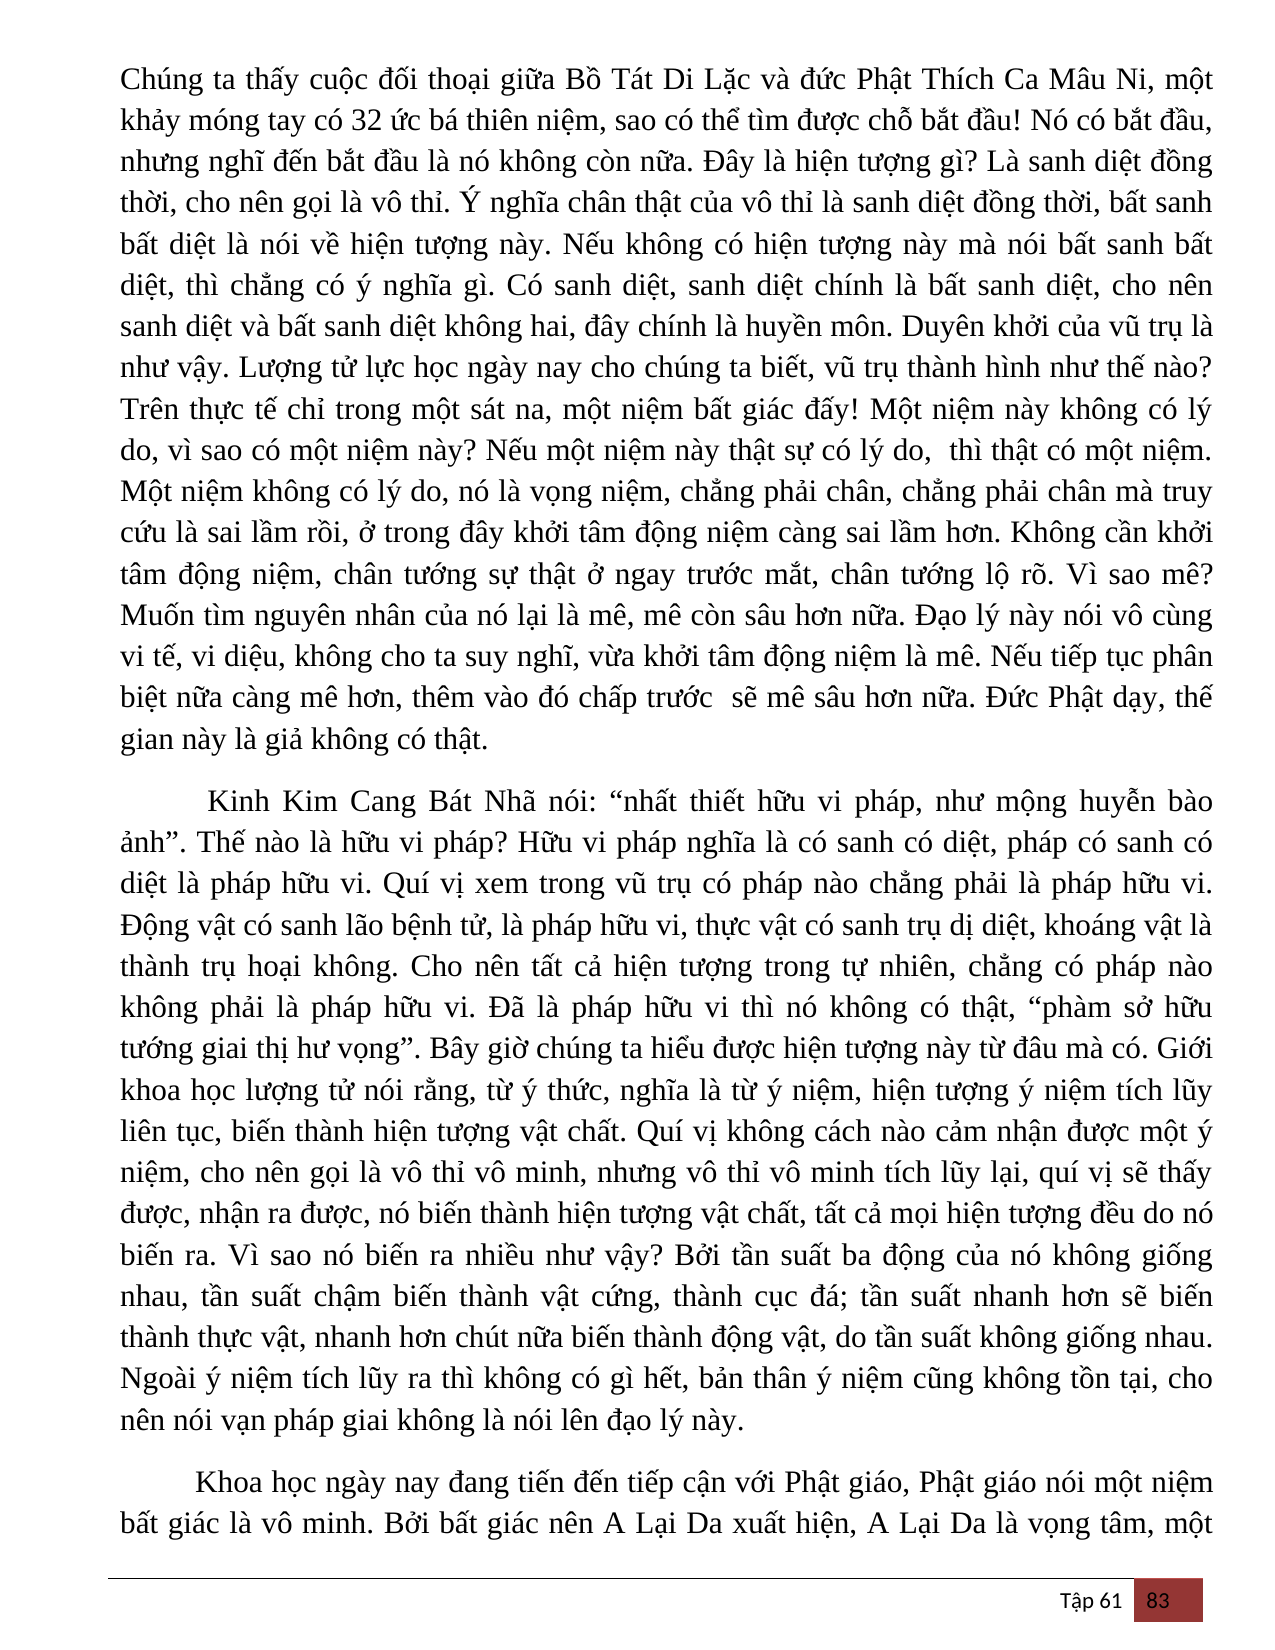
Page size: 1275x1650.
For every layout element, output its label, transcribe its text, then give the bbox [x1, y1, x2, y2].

text Kinh Kim Cang Bát Nhã nói: “nhất thiết hữu vi pháp, như mộng huyễn bào ảnh”. Thế nào là hữu vi pháp? Hữu vi pháp nghĩa là có sanh có diệt, pháp có sanh có diệt là pháp hữu vi. Quí vị xem trong vũ trụ có pháp nào chẳng phải là pháp hữu vi. Động vật có sanh lão bệnh tử, là pháp hữu vi, thực vật có sanh trụ dị diệt, khoáng vật là thành trụ hoại không. Cho nên tất cả hiện tượng trong tự nhiên, chẳng có pháp nào không phải là pháp hữu vi. Đã là pháp hữu vi thì nó không có thật, “phàm sở hữu tướng giai thị hư vọng”. Bây giờ chúng ta hiểu được hiện tượng này từ đâu mà có. Giới khoa học lượng tử nói rằng, từ ý thức, nghĩa là từ ý niệm, hiện tượng ý niệm tích lũy liên tục, biến thành hiện tượng vật chất. Quí vị không cách nào cảm nhận được một ý niệm, cho nên gọi là vô thỉ vô minh, nhưng vô thỉ vô minh tích lũy lại, quí vị sẽ thấy được, nhận ra được, nó biến thành hiện tượng vật chất, tất cả mọi hiện tượng đều do nó biến ra. Vì sao nó biến ra nhiều như vậy? Bởi tần suất ba động của nó không giống nhau, tần suất chậm biến thành vật cứng, thành cục đá; tần suất nhanh hơn sẽ biến thành thực vật, nhanh hơn chút nữa biến thành động vật, do tần suất không giống nhau. Ngoài ý niệm tích lũy ra thì không có gì hết, bản thân ý niệm cũng không tồn tại, cho nên nói vạn pháp giai không là nói lên đạo lý này. [120, 782, 1215, 1437]
